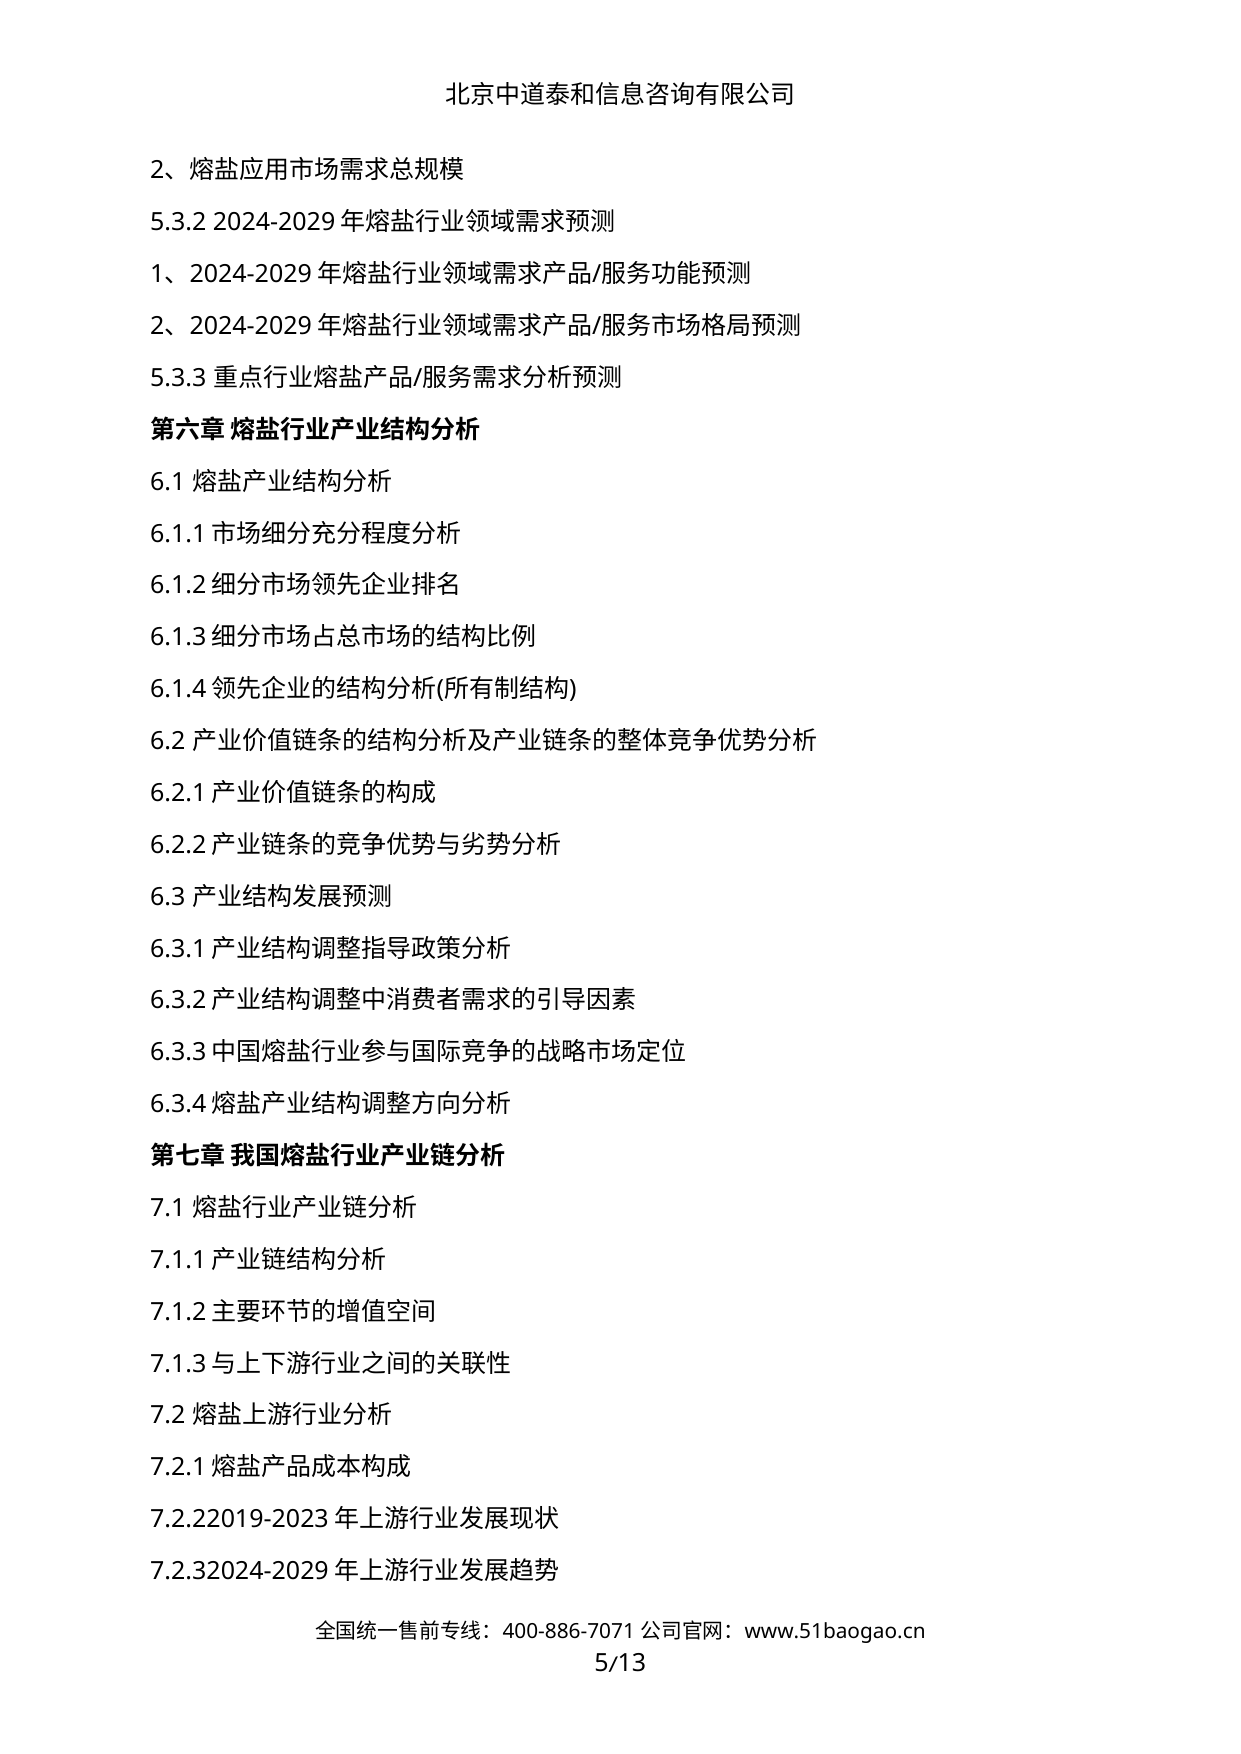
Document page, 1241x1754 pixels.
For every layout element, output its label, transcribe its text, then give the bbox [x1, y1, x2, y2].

text 5.3.2 2024-2029年熔盐行业领域需求预测 [150, 202, 1090, 238]
text 2、2024-2029年熔盐行业领域需求产品/服务市场格局预测 [150, 306, 1090, 342]
text 6.2.1产业价值链条的构成 [150, 772, 1090, 809]
text 6.1.4领先企业的结构分析(所有制结构) [150, 669, 1090, 705]
text 7.2 熔盐上游行业分析 [150, 1395, 1090, 1431]
text 6.1.1市场细分充分程度分析 [150, 513, 1090, 549]
text 7.2.1熔盐产品成本构成 [150, 1447, 1090, 1483]
text 第六章 熔盐行业产业结构分析 [150, 409, 1090, 446]
text 6.1 熔盐产业结构分析 [150, 461, 1090, 497]
text 7.1.3与上下游行业之间的关联性 [150, 1343, 1090, 1379]
text 1、2024-2029年熔盐行业领域需求产品/服务功能预测 [150, 254, 1090, 290]
text 7.2.22019-2023年上游行业发展现状 [150, 1499, 1090, 1535]
text 6.3.3中国熔盐行业参与国际竞争的战略市场定位 [150, 1032, 1090, 1068]
text 7.1.2主要环节的增值空间 [150, 1291, 1090, 1327]
text 7.1 熔盐行业产业链分析 [150, 1187, 1090, 1224]
text 6.1.3细分市场占总市场的结构比例 [150, 617, 1090, 653]
text 6.3.1产业结构调整指导政策分析 [150, 928, 1090, 964]
text 6.3 产业结构发展预测 [150, 876, 1090, 912]
text 6.3.2产业结构调整中消费者需求的引导因素 [150, 980, 1090, 1016]
text 6.2 产业价值链条的结构分析及产业链条的整体竞争优势分析 [150, 721, 1090, 757]
text 第七章 我国熔盐行业产业链分析 [150, 1136, 1090, 1172]
text 7.2.32024-2029年上游行业发展趋势 [150, 1551, 1090, 1587]
text 6.2.2产业链条的竞争优势与劣势分析 [150, 824, 1090, 861]
text 6.3.4熔盐产业结构调整方向分析 [150, 1084, 1090, 1120]
text 6.1.2细分市场领先企业排名 [150, 565, 1090, 601]
text 5.3.3 重点行业熔盐产品/服务需求分析预测 [150, 357, 1090, 394]
text 2、熔盐应用市场需求总规模 [150, 150, 1090, 186]
text 7.1.1产业链结构分析 [150, 1239, 1090, 1276]
